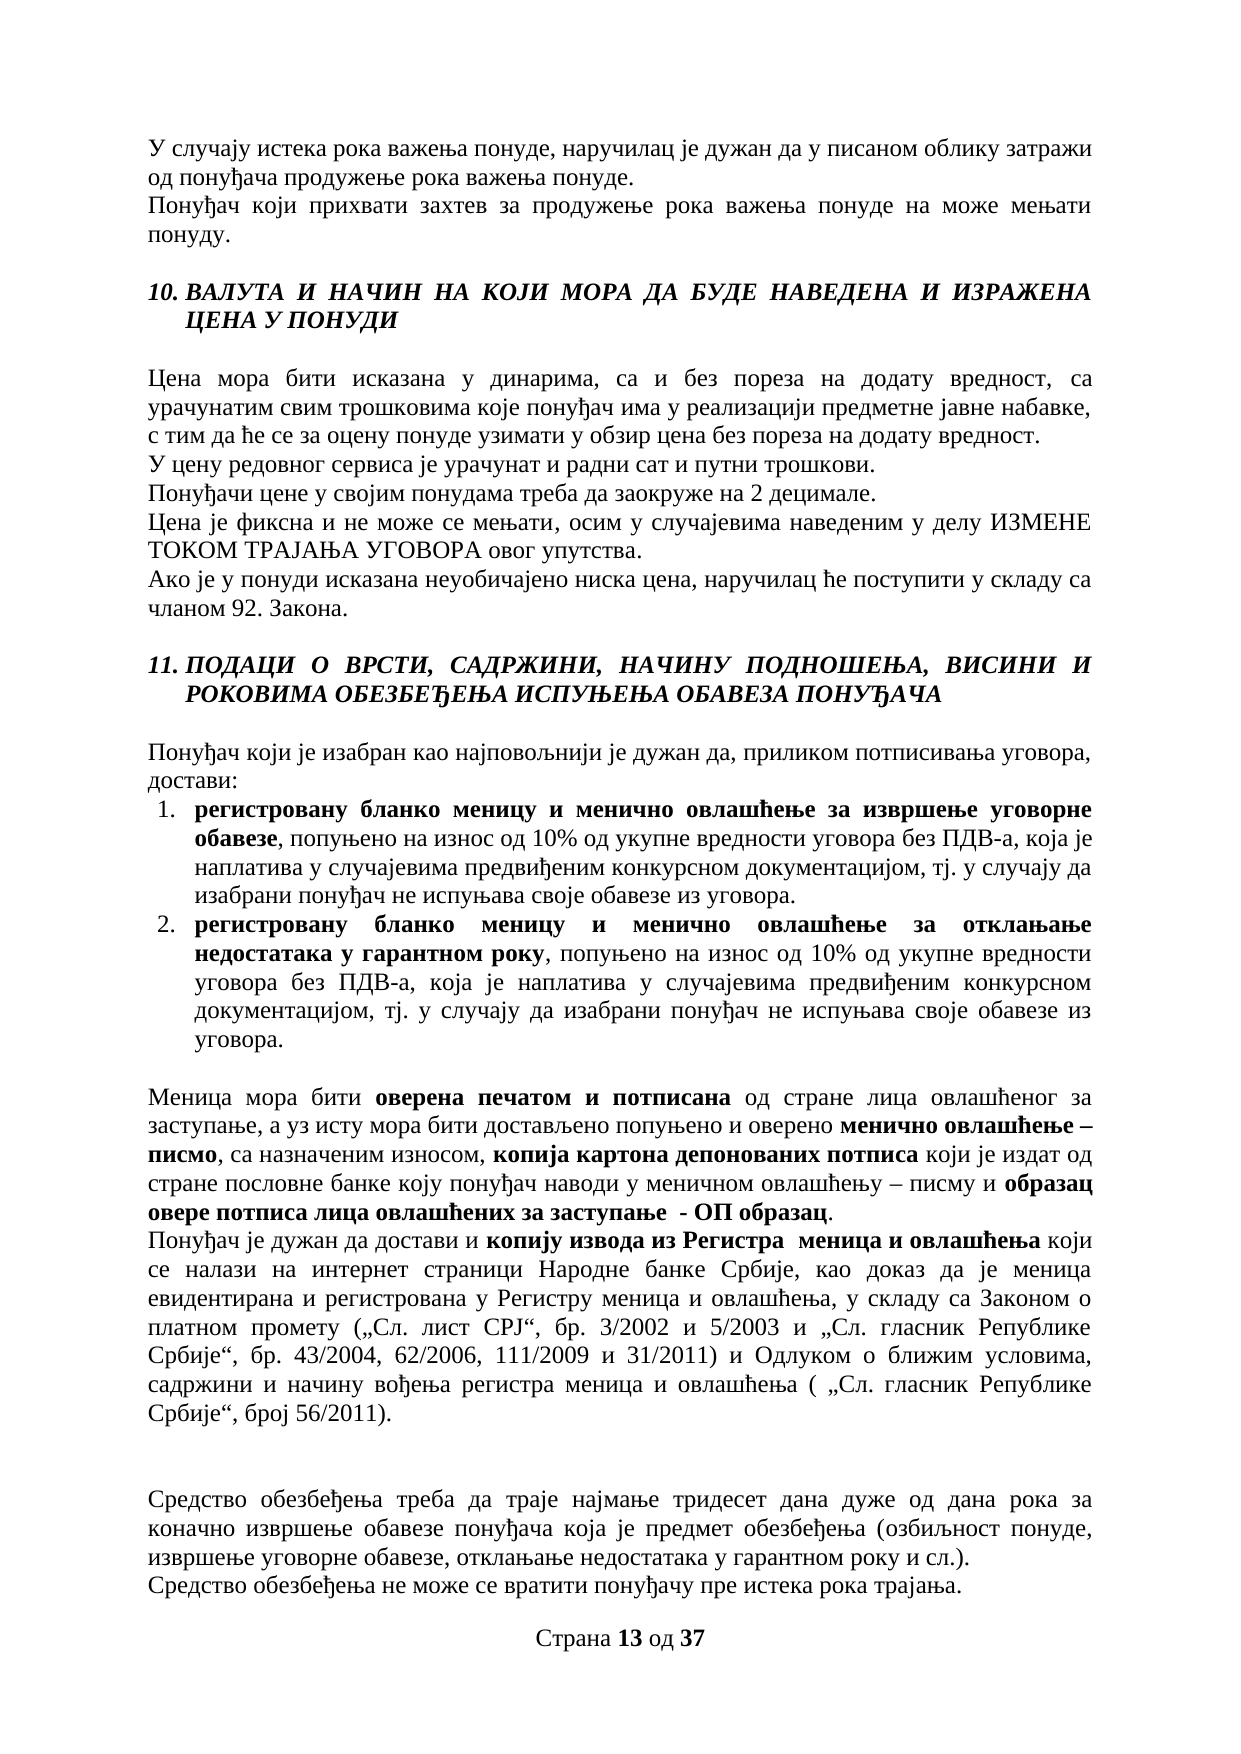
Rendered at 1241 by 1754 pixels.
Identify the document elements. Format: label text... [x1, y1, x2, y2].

text Цена је фиксна и не може се мењати, осим у случајевима наведеним у делу ИЗМЕНЕ ТОКОМ ТРАЈАЊА УГОВОРА овог упутства. [148, 507, 1092, 564]
text У цену редовног сервиса је урачунат и радни сат и путни трошкови. [148, 449, 1092, 478]
text Понуђач који је изабран као најповољнији је дужан да, приликом потписивања уговора, достави: [148, 737, 1092, 794]
list ПОДАЦИ О ВРСТИ, САДРЖИНИ, НАЧИНУ ПОДНОШЕЊА, ВИСИНИ И РОКОВИМА ОБЕЗБЕЂЕЊА ИСПУЊЕЊА ОБАВЕЗА ПОНУЂАЧА [148, 650, 1092, 708]
text У случају истека рока важења понуде, наручилац је дужан да у писаном облику затражи од понуђача продужење рока важења понуде. [148, 133, 1092, 190]
text Понуђачи цене у својим понудама треба да заокруже на 2 децимале. [148, 478, 1092, 507]
list регистровану бланко меницу и менично овлашћење за извршење уговорне обавезе, попуњено на износ од 10% од укупне вредности уговора без ПДВ-а, која је наплатива у случајевима предвиђеним конкурсном документацијом, тј. у случају да изабрани понуђач не испуњава своје обавезе из уговора. [157, 794, 1092, 909]
text Понуђач који прихвати захтев за продужење рока важења понуде на може мењати понуду. [148, 190, 1092, 248]
list ВАЛУТА И НАЧИН НА КОЈИ МОРА ДА БУДЕ НАВЕДЕНА И ИЗРАЖЕНА ЦЕНА У ПОНУДИ [148, 277, 1092, 334]
text Средство обезбеђења треба да траје најмање тридесет дана дуже од дана рока за коначно извршење обавезе понуђача која је предмет обезбеђења (озбиљност понуде, извршење уговорне обавезе, отклањање недостатака у гарантном року и сл.). [148, 1484, 1092, 1570]
text Ако је у понуди исказана неуобичајено ниска цена, наручилац ће поступити у складу са чланом 92. Закона. [148, 564, 1092, 622]
list регистровану бланко меницу и менично овлашћење за отклањање недостатака у гарантном року, попуњено на износ од 10% од укупне вредности уговора без ПДВ-а, која је наплатива у случајевима предвиђеним конкурсном документацијом, тј. у случају да изабрани понуђач не испуњава своје обавезе из уговора. [157, 909, 1092, 1053]
text Цена мора бити исказана у динарима, са и без пореза на додату вредност, са урачунатим свим трошковима које понуђач има у реализацији предметне јавне набавке, с тим да ће се за оцену понуде узимати у обзир цена без пореза на додату вредност. [148, 363, 1092, 449]
text Понуђач је дужан да достави и копију извода из Регистра меница и овлашћења који се налази на интернет страници Народне банке Србије, као доказ да је меница евидентирана и регистрована у Регистру меница и овлашћења, у складу са Законом о платном промету („Сл. лист СРЈ“, бр. 3/2002 и 5/2003 и „Сл. гласник Републике Србије“, бр. 43/2004, 62/2006, 111/2009 и 31/2011) и Одлуком о ближим условима, садржини и начину вођења регистра меница и овлашћења ( „Сл. гласник Републике Србије“, број 56/2011). [148, 1225, 1092, 1427]
text Средство обезбеђења не може се вратити понуђачу пре истека рока трајања. [148, 1570, 1092, 1599]
text Меница мора бити оверена печатом и потписана од стране лица овлашћеног за заступање, а уз исту мора бити достављено попуњено и оверено менично овлашћење – писмо, са назначеним износом, копија картона депонованих потписа који је издат од стране пословне банке коју понуђач наводи у меничном овлашћењу – писму и образац овере потписа лица овлашћених за заступање - ОП образац. [148, 1082, 1092, 1225]
